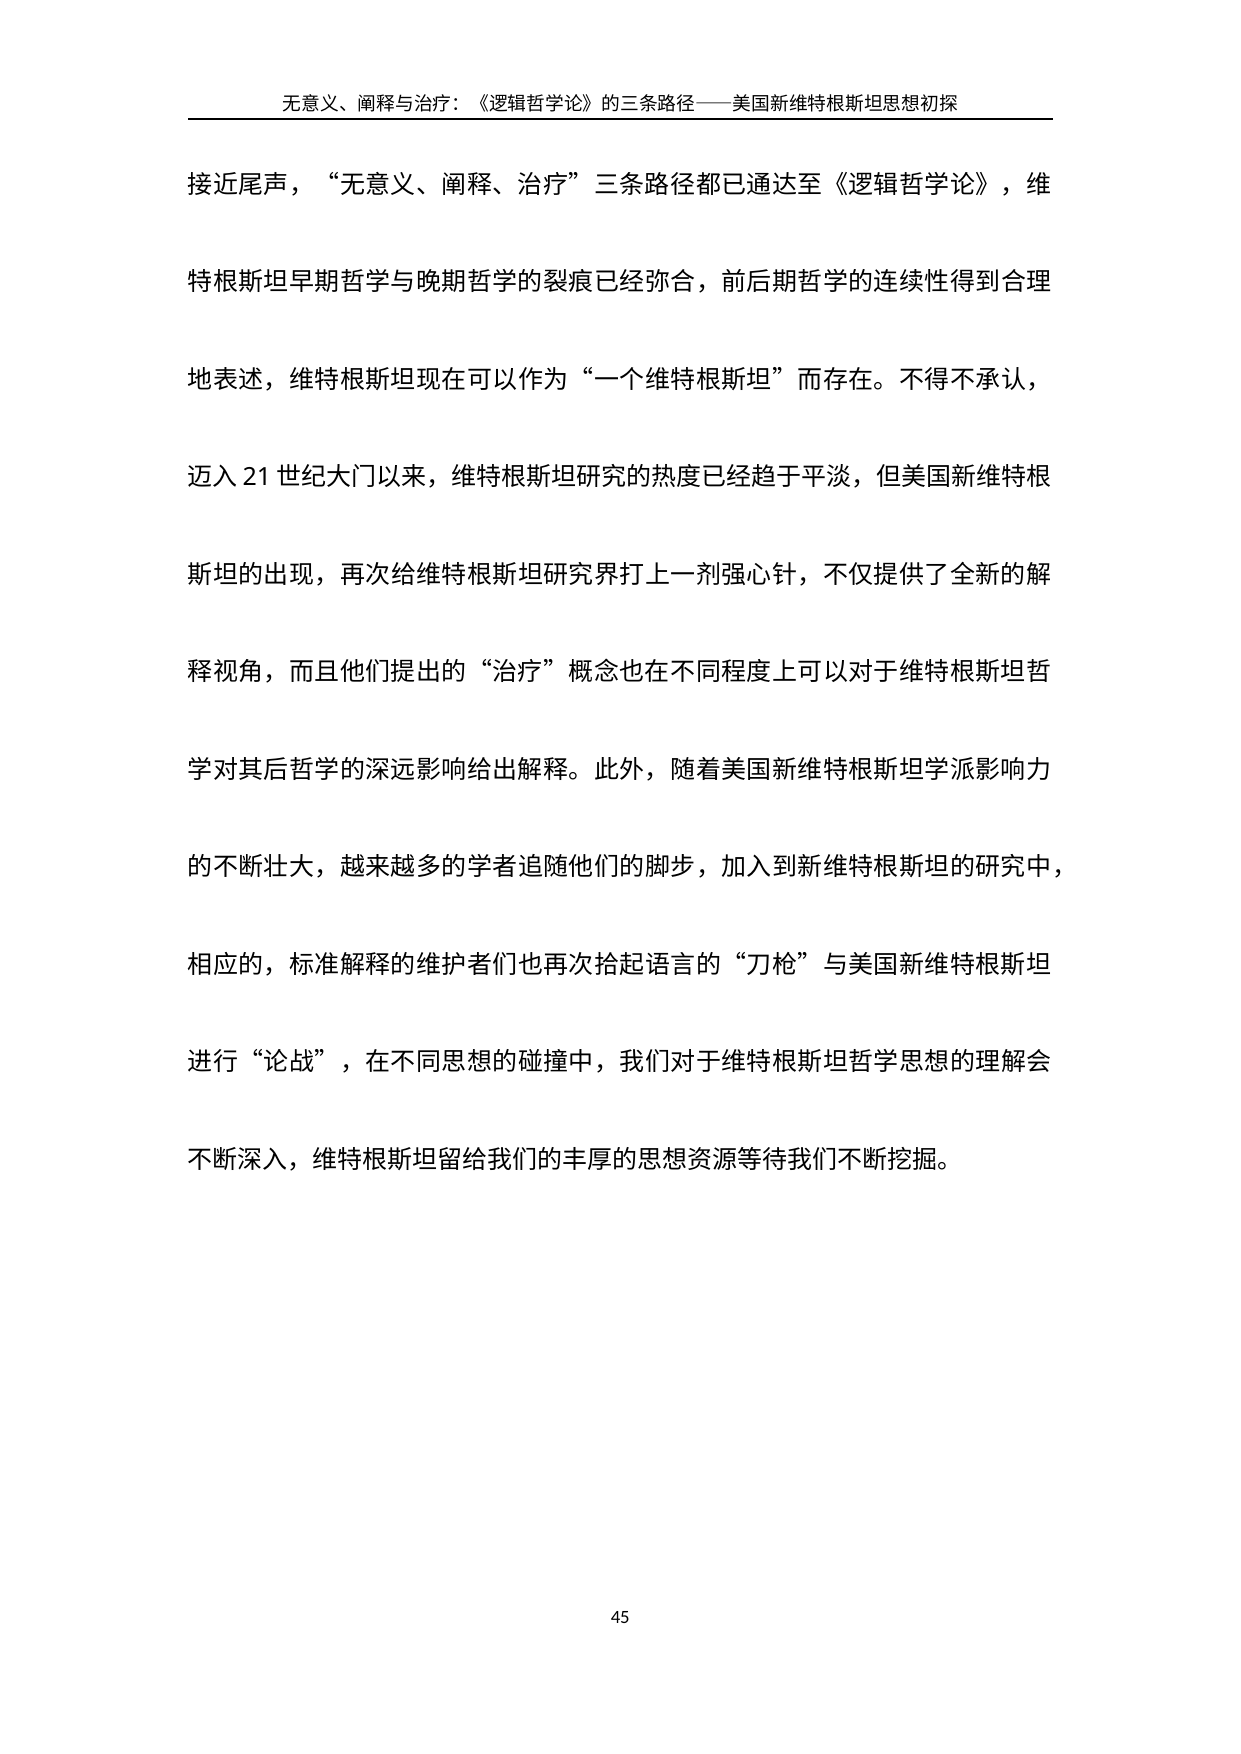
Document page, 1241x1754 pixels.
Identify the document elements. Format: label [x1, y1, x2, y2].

text [187, 150, 1053, 1190]
